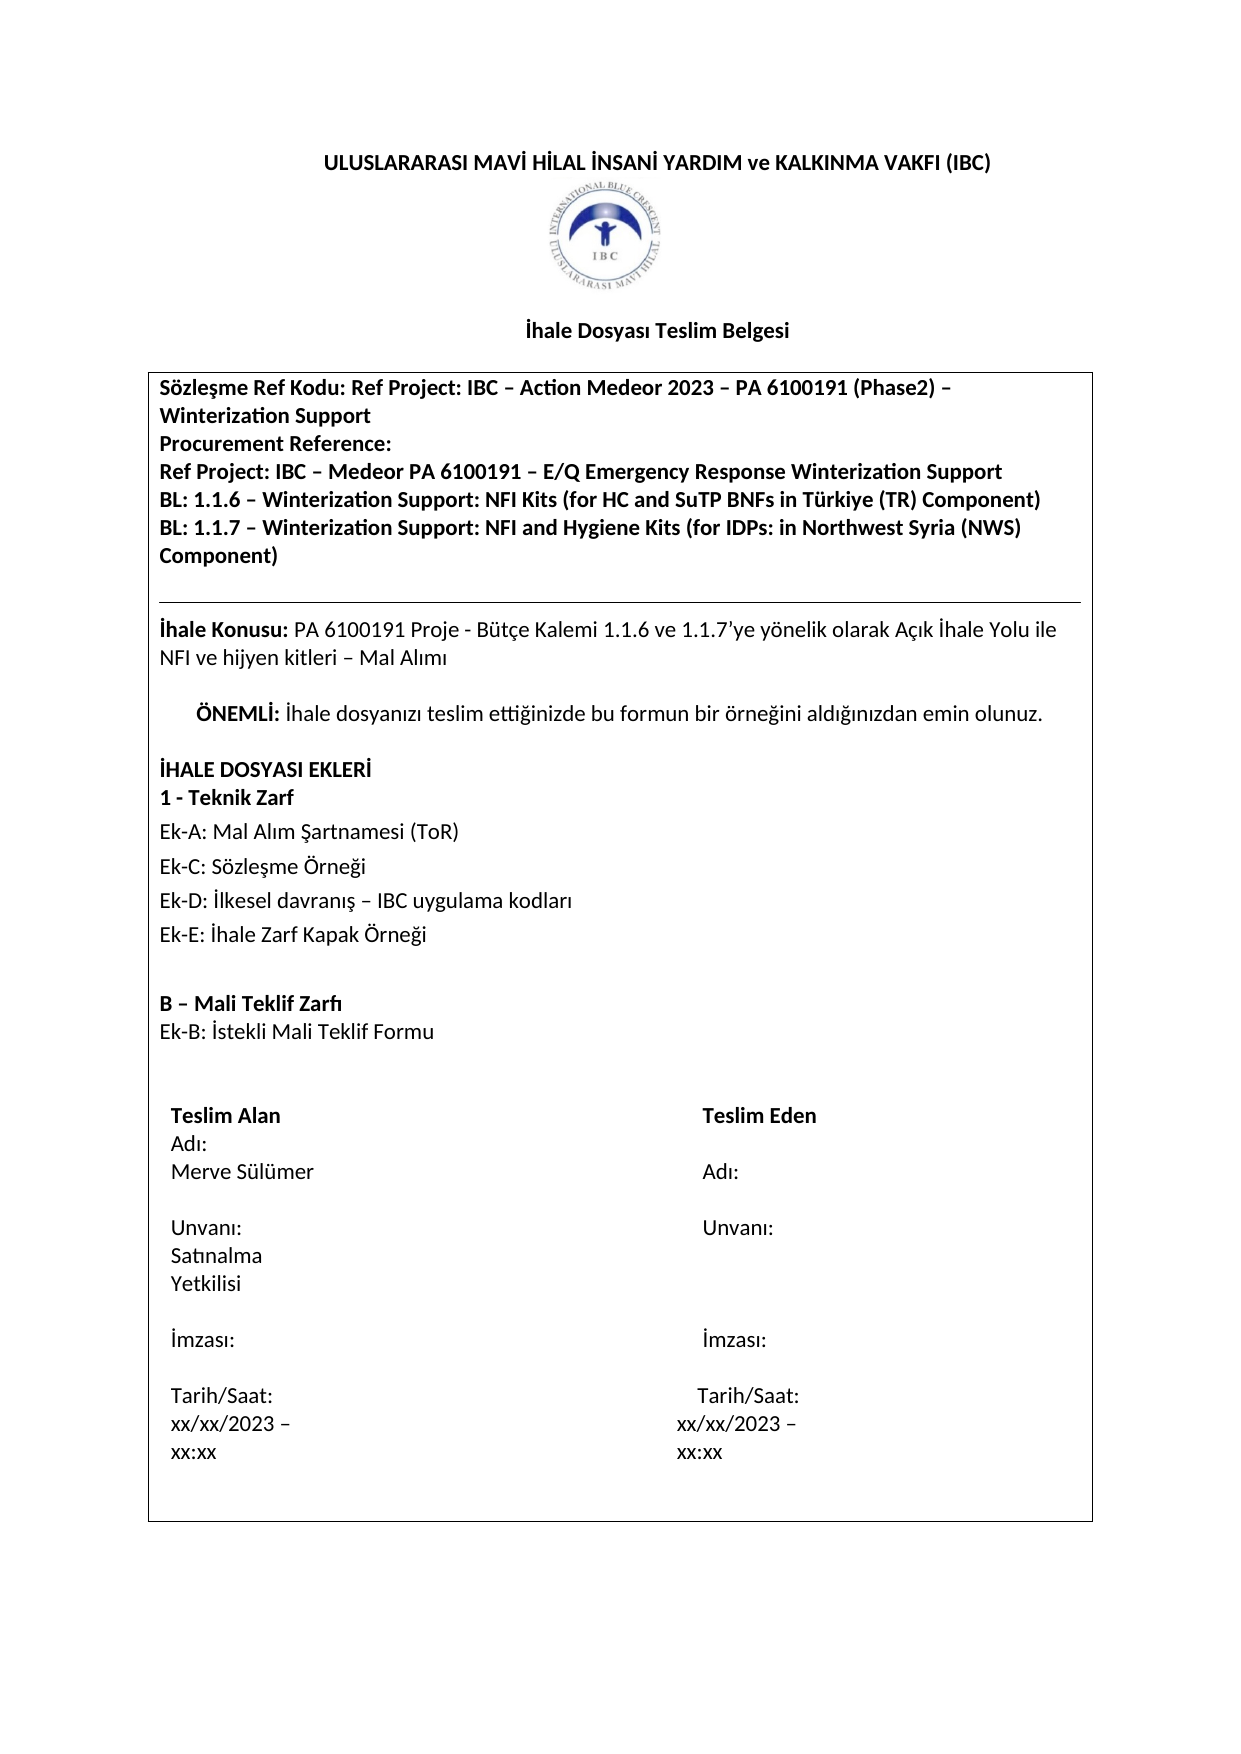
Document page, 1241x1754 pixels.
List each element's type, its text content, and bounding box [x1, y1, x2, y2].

table_header Sözleşme Ref Kodu: Ref Project: IBC – Action Medeor 2023 – PA 6100191 (Phase2) – Winterization Support Procurement Reference: Ref Project: IBC – Medeor PA 6100191 – E/Q Emergency Response Winterization Support BL: 1.1.6 – Winterization Support: NFI Kits (for HC and SuTP BNFs in Türkiye (TR) Component) BL: 1.1.7 – Winterization Support: NFI and Hygiene Kits (for IDPs: in Northwest Syria (NWS) Component) İhale Konusu: PA 6100191 Proje - Bütçe Kalemi 1.1.6 ve 1.1.7’ye yönelik olarak Açık İhale Yolu ile NFI ve hijyen kitleri – Mal Alımı ÖNEMLİ: İhale dosyanızı teslim ettiğinizde bu formun bir örneğini aldığınızdan emin olunuz. İHALE DOSYASI EKLERİ 1 - Teknik Zarf Ek-A: Mal Alım Şartnamesi (ToR) Ek-C: Sözleşme Örneği Ek-D: İlkesel davranış – IBC uygulama kodları Ek-E: İhale Zarf Kapak Örneği B – Mali Teklif Zarfı Ek-B: İstekli Mali Teklif Formu [149, 373, 1092, 1521]
picture [545, 177, 662, 265]
subtitle ULUSLARARASI MAVİ HİLAL İNSANİ YARDIM ve KALKINMA VAKFI (IBC) [148, 148, 1093, 176]
subtitle İhale Dosyası Teslim Belgesi [148, 316, 1093, 344]
